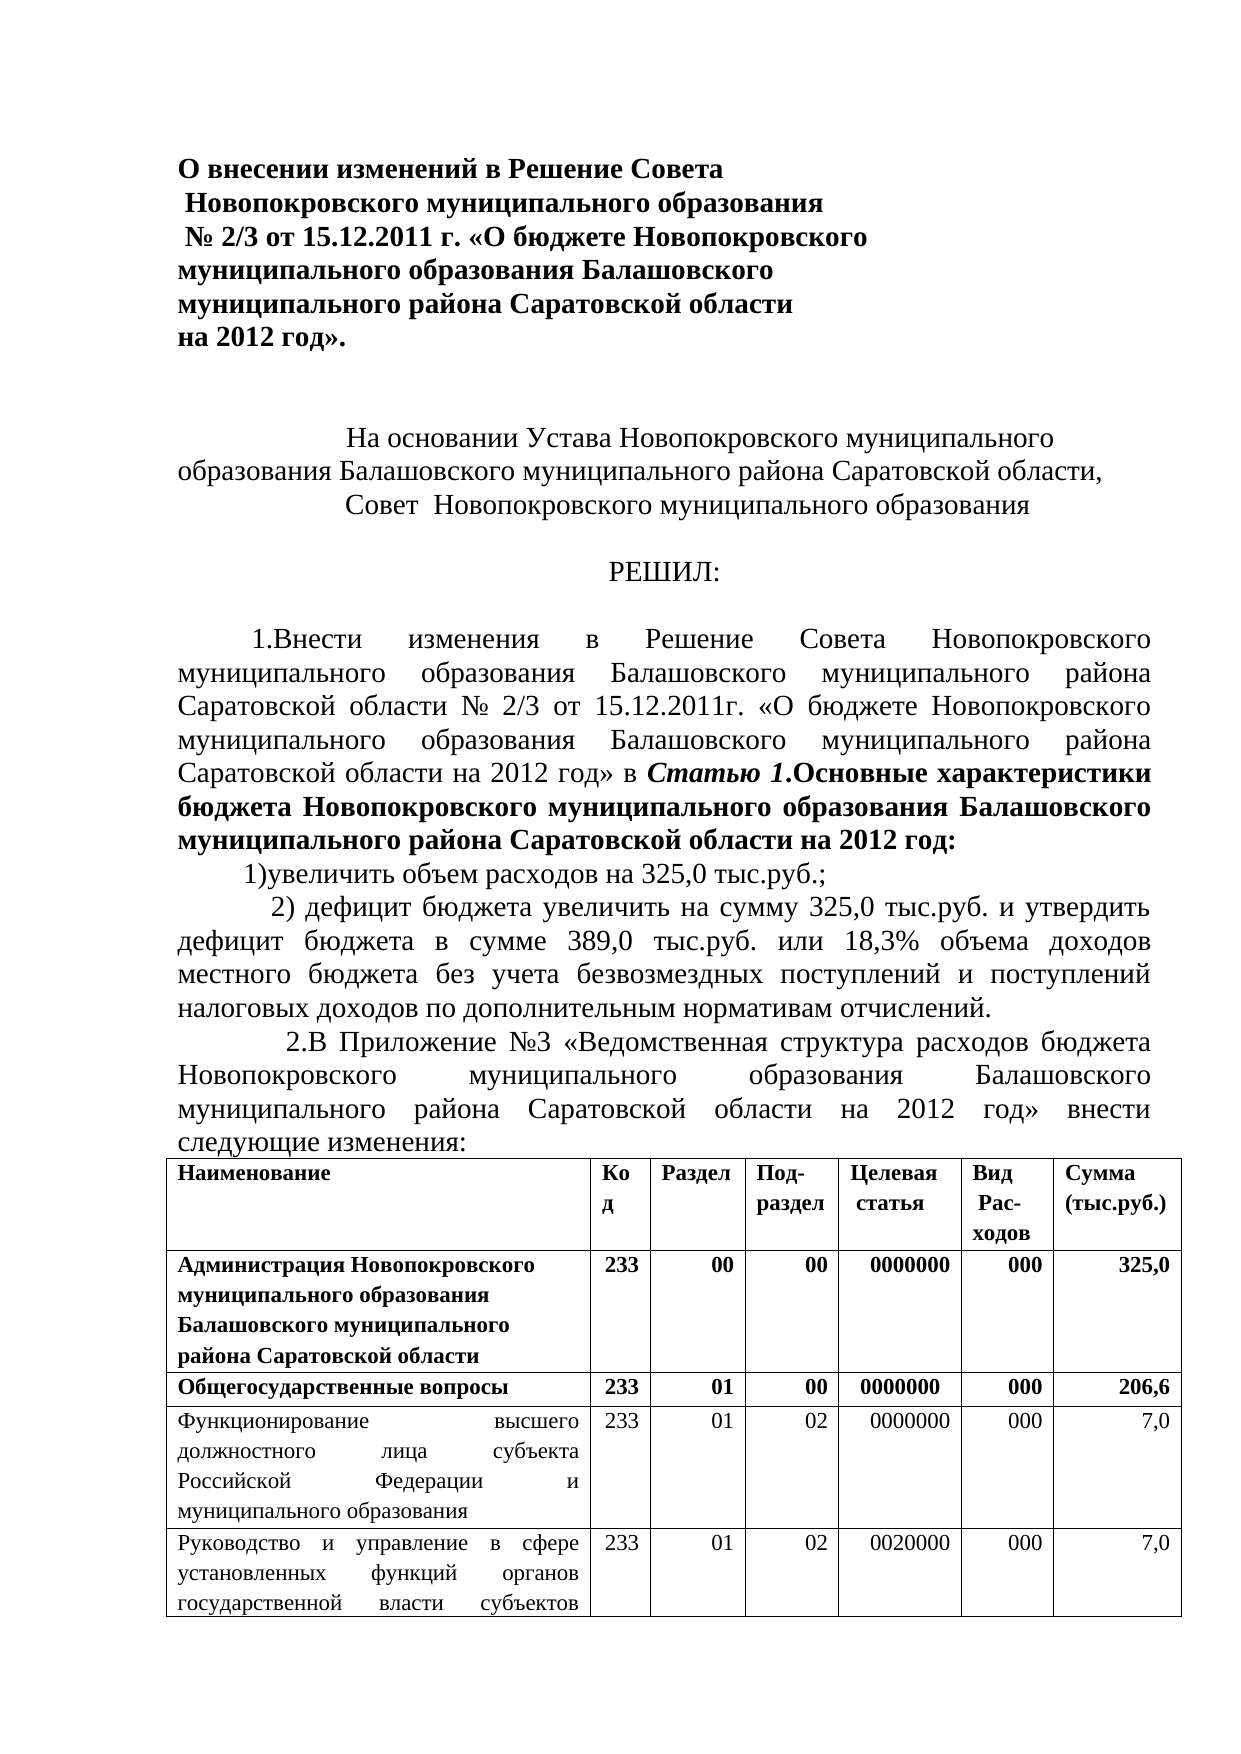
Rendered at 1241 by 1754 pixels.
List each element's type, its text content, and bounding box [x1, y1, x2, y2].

table_header Раздел [651, 1159, 745, 1250]
text 2) дефицит бюджета увеличить на сумму 325,0 тыс.руб. и утвердить дефицит бюджета в сумме 389,0 тыс.руб. или 18,3% объема доходов местного бюджета без учета безвозмездных поступлений и поступлений налоговых доходов по дополнительным нормативам отчислений. [177, 889, 1152, 1024]
text муниципального образования Балашовского [177, 252, 1152, 286]
text 1.Внести изменения в Решение Совета Новопокровского муниципального образования Балашовского муниципального района Саратовской области № 2/3 от 15.12.2011г. «О бюджете Новопокровского муниципального образования Балашовского муниципального района Саратовской области на 2012 год» в Статью 1.Основные характеристики бюджета Новопокровского муниципального образования Балашовского муниципального района Саратовской области на 2012 год: [177, 621, 1152, 856]
text РЕШИЛ: [177, 554, 1152, 588]
text на 2012 год». [177, 319, 1152, 353]
text Новопокровского муниципального образования [177, 185, 1152, 219]
table_cell 02 [746, 1407, 838, 1528]
table_cell 01 [651, 1529, 745, 1616]
table_cell 233 [591, 1529, 650, 1616]
table_header Код [591, 1159, 650, 1250]
table_cell 0000000 [839, 1373, 961, 1406]
table_header Сумма (тыс.руб.) [1054, 1159, 1181, 1250]
table_cell 206,6 [1054, 1373, 1181, 1406]
table_header Вид Рас- ходов [962, 1159, 1053, 1250]
table_cell 01 [651, 1373, 745, 1406]
table_header Целевая статья [839, 1159, 961, 1250]
text 2.В Приложение №3 «Ведомственная структура расходов бюджета Новопокровского муниципального образования Балашовского муниципального района Саратовской области на 2012 год» внести следующие изменения: [177, 1024, 1152, 1158]
table_cell 00 [746, 1373, 838, 1406]
text Совет Новопокровского муниципального образования [177, 487, 1152, 521]
table_cell 00 [746, 1251, 838, 1372]
table_cell 233 [591, 1251, 650, 1372]
table_cell Функционирование высшего должностного лица субъекта Российской Федерации и муниципального образования [167, 1407, 590, 1528]
table_cell Общегосударственные вопросы [167, 1373, 590, 1406]
text муниципального района Саратовской области [177, 286, 1152, 319]
table_cell 233 [591, 1407, 650, 1528]
table_cell 0000000 [839, 1407, 961, 1528]
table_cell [167, 1529, 590, 1616]
table_cell 000 [962, 1407, 1053, 1528]
text О внесении изменений в Решение Совета [177, 152, 1152, 185]
text № 2/3 от 15.12.2011 г. «О бюджете Новопокровского [177, 219, 1152, 252]
text На основании Устава Новопокровского муниципального образования Балашовского муниципального района Саратовской области, [177, 420, 1152, 487]
table_cell 0000000 [839, 1251, 961, 1372]
table_cell 7,0 [1054, 1529, 1181, 1616]
table_cell 000 [962, 1251, 1053, 1372]
table_cell 02 [746, 1529, 838, 1616]
table_cell 0020000 [839, 1529, 961, 1616]
table_header Под- раздел [746, 1159, 838, 1250]
table_cell 7,0 [1054, 1407, 1181, 1528]
table_cell 000 [962, 1373, 1053, 1406]
table_cell 233 [591, 1373, 650, 1406]
table_cell 01 [651, 1407, 745, 1528]
table_cell Администрация Новопокровского муниципального образования Балашовского муниципального района Саратовской области [167, 1251, 590, 1372]
table_cell 000 [962, 1529, 1053, 1616]
table_cell 00 [651, 1251, 745, 1372]
table_cell 325,0 [1054, 1251, 1181, 1372]
text 1)увеличить объем расходов на 325,0 тыс.руб.; [177, 856, 1152, 889]
table_header Наименование [167, 1159, 590, 1250]
